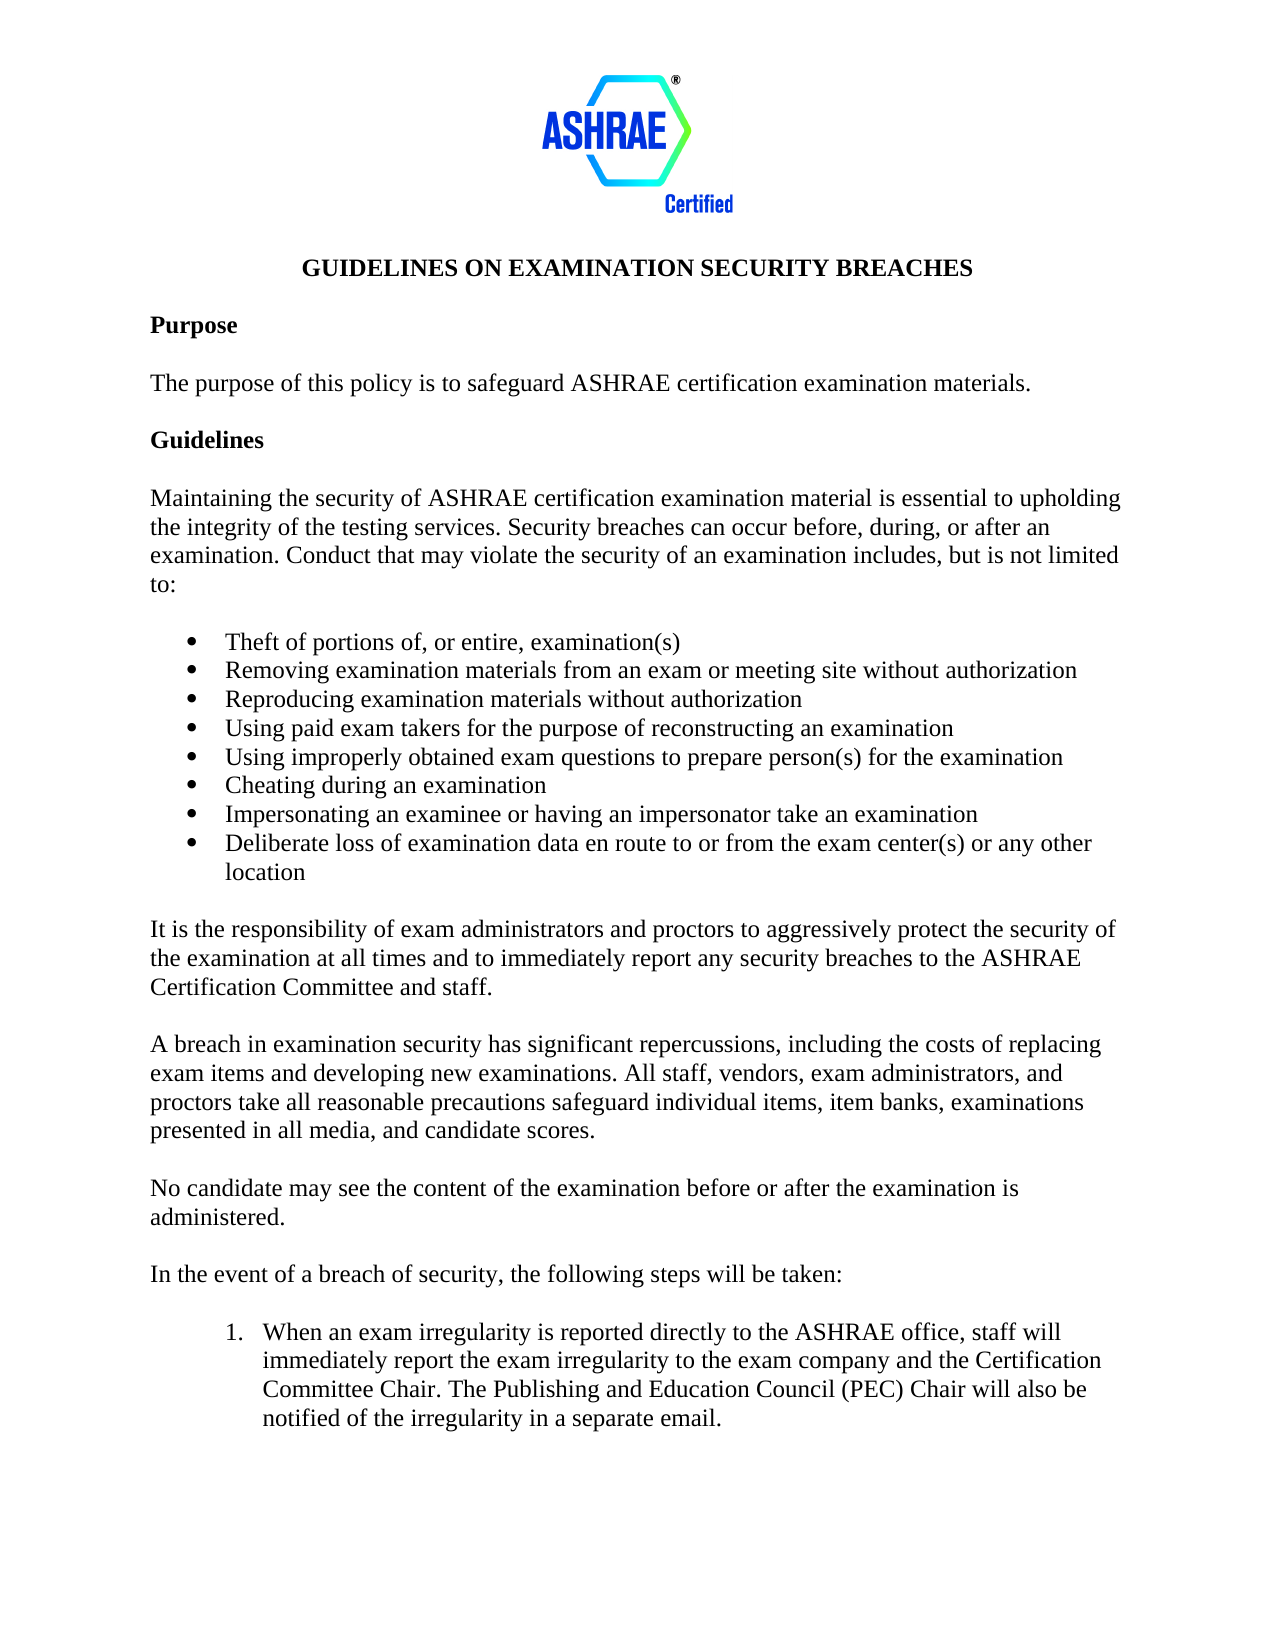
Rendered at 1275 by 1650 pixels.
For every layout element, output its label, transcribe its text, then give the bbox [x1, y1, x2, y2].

text Maintaining the security of ASHRAE certification examination material is essential to upholding the integrity of the testing services. Security breaches can occur before, during, or after an examination. Conduct that may violate the security of an examination includes, but is not limited to: [150, 483, 1125, 598]
list Deliberate loss of examination data en route to or from the exam center(s) or any other location [187, 828, 1125, 886]
list Using paid exam takers for the purpose of reconstructing an examination [187, 713, 1125, 742]
list When an exam irregularity is reported directly to the ASHRAE office, staff will immediately report the exam irregularity to the exam company and the Certification Committee Chair. The Publishing and Education Council (PEC) Chair will also be notified of the irregularity in a separate email. [225, 1317, 1125, 1432]
text Purpose [150, 311, 1125, 339]
text Guidelines [150, 426, 1125, 454]
list Using improperly obtained exam questions to prepare person(s) for the examination [187, 742, 1125, 771]
text It is the responsibility of exam administrators and proctors to aggressively protect the security of the examination at all times and to immediately report any security breaches to the ASHRAE Certification Committee and staff. [150, 914, 1125, 1001]
list Removing examination materials from an exam or meeting site without authorization [187, 656, 1125, 684]
picture [542, 75, 733, 213]
list Theft of portions of, or entire, examination(s) [187, 627, 1125, 656]
text GUIDELINES ON EXAMINATION SECURITY BREACHES [150, 253, 1125, 282]
text In the event of a breach of security, the following steps will be taken: [150, 1259, 1125, 1288]
text A breach in examination security has significant repercussions, including the costs of replacing exam items and developing new examinations. All staff, vendors, exam administrators, and proctors take all reasonable precautions safeguard individual items, item banks, examinations presented in all media, and candidate scores. [150, 1029, 1125, 1144]
list Reproducing examination materials without authorization [187, 684, 1125, 713]
text No candidate may see the content of the examination before or after the examination is administered. [150, 1173, 1125, 1231]
list Cheating during an examination [187, 771, 1125, 799]
list Impersonating an examinee or having an impersonator take an examination [187, 799, 1125, 828]
text The purpose of this policy is to safeguard ASHRAE certification examination materials. [150, 368, 1125, 397]
